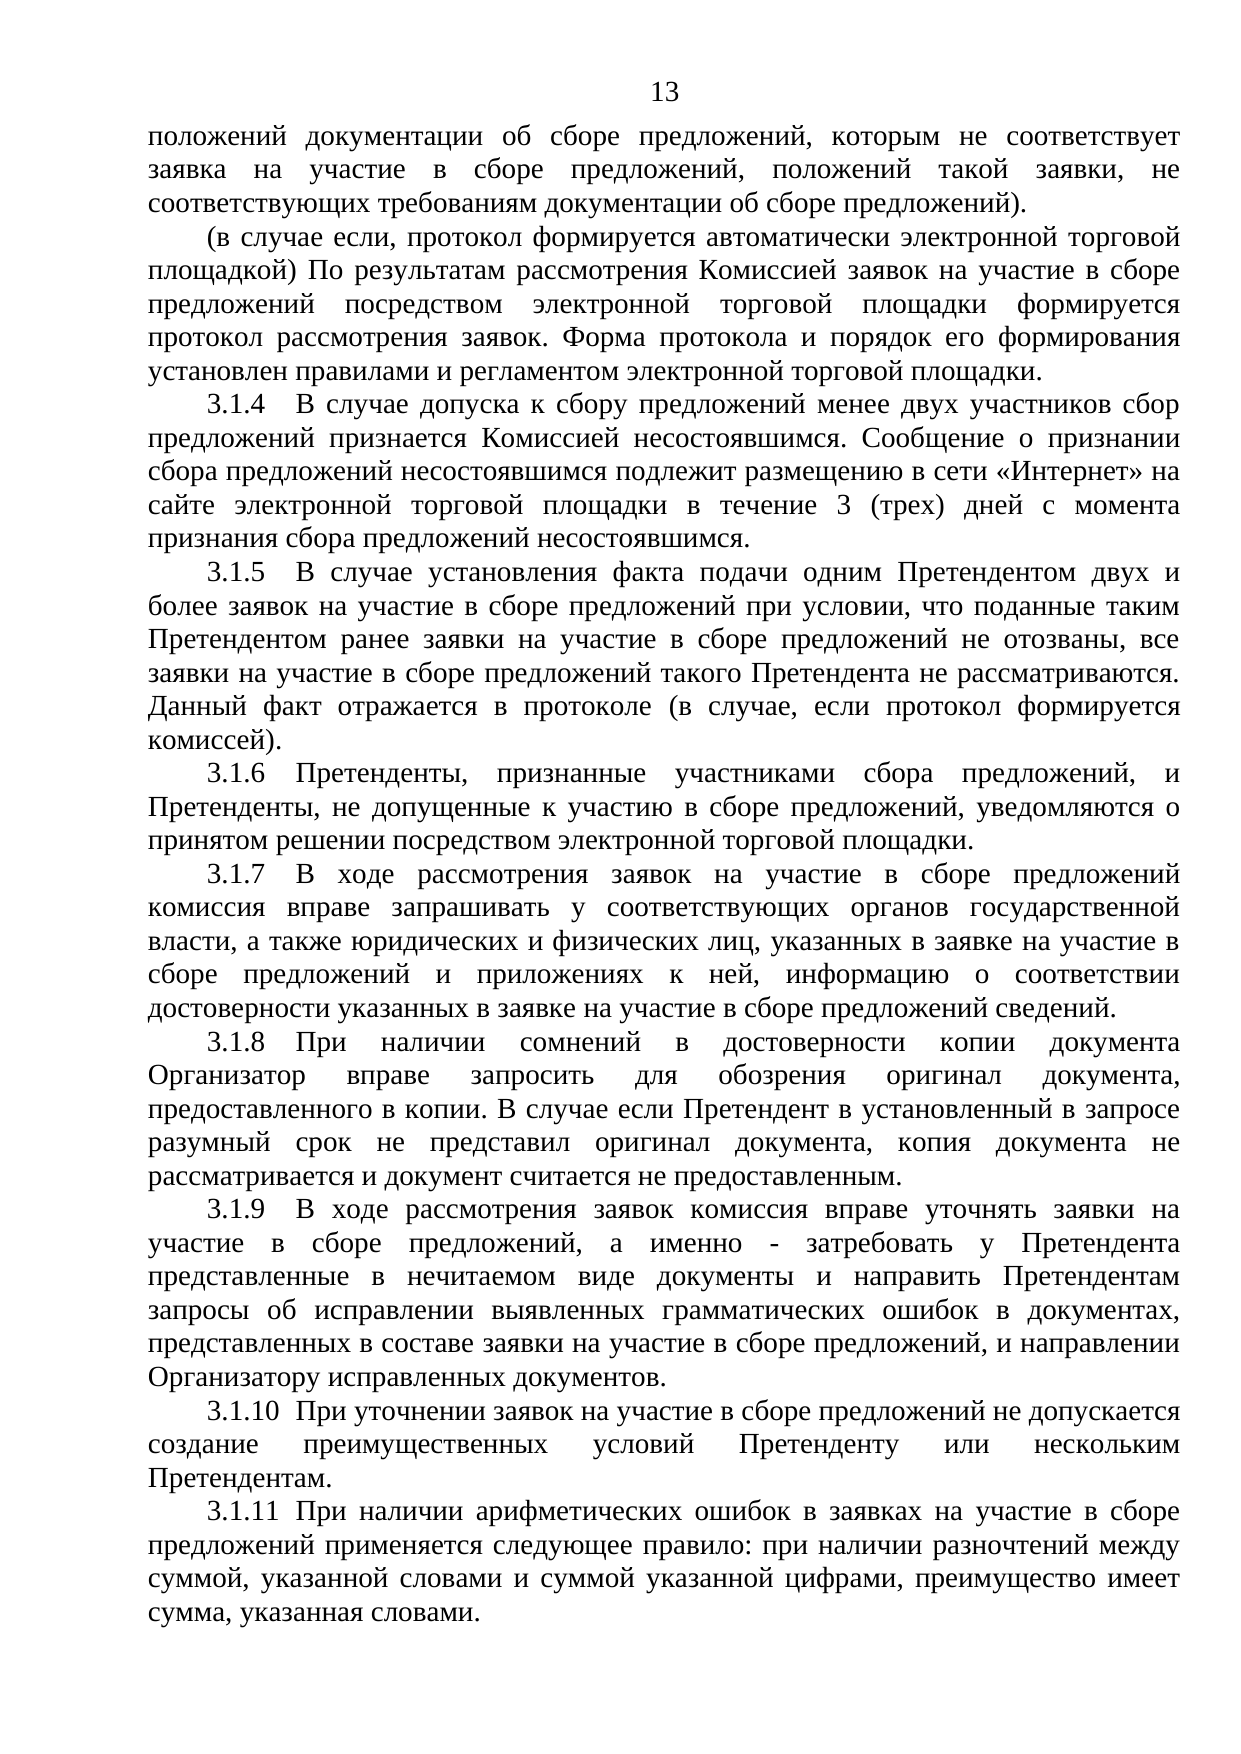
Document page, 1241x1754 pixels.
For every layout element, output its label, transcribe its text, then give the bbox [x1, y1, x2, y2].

list В случае допуска к сбору предложений менее двух участников сбор предложений признается Комиссией несостоявшимся. Сообщение о признании сбора предложений несостоявшимся подлежит размещению в сети «Интернет» на сайте электронной торговой площадки в течение 3 (трех) дней с момента признания сбора предложений несостоявшимся. [148, 386, 1181, 554]
list Претенденты, признанные участниками сбора предложений, и Претенденты, не допущенные к участию в сборе предложений, уведомляются о принятом решении посредством электронной торговой площадки. [148, 755, 1181, 856]
list В ходе рассмотрения заявок на участие в сборе предложений комиссия вправе запрашивать у соответствующих органов государственной власти, а также юридических и физических лиц, указанных в заявке на участие в сборе предложений и приложениях к ней, информацию о соответствии достоверности указанных в заявке на участие в сборе предложений сведений. [148, 856, 1181, 1024]
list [148, 118, 1181, 219]
list В ходе рассмотрения заявок комиссия вправе уточнять заявки на участие в сборе предложений, а именно - затребовать у Претендента представленные в нечитаемом виде документы и направить Претендентам запросы об исправлении выявленных грамматических ошибок в документах, представленных в составе заявки на участие в сборе предложений, и направлении Организатору исправленных документов. [148, 1191, 1181, 1393]
list При наличии арифметических ошибок в заявках на участие в сборе предложений применяется следующее правило: при наличии разночтений между суммой, указанной словами и суммой указанной цифрами, преимущество имеет сумма, указанная словами. [148, 1493, 1181, 1627]
text По результатам рассмотрения Комиссией заявок на участие в сборе предложений посредством электронной торговой площадки формируется протокол рассмотрения заявок. Форма протокола и порядок его формирования установлен правилами и регламентом электронной торговой площадки. [148, 219, 1181, 386]
list При уточнении заявок на участие в сборе предложений не допускается создание преимущественных условий Претенденту или нескольким Претендентам. [148, 1393, 1181, 1493]
list В случае установления факта подачи одним Претендентом двух и более заявок на участие в сборе предложений при условии, что поданные таким Претендентом ранее заявки на участие в сборе предложений не отозваны, все заявки на участие в сборе предложений такого Претендента не рассматриваются. Данный факт отражается в протоколе . [148, 554, 1181, 755]
list При наличии сомнений в достоверности копии документа Организатор вправе запросить для обозрения оригинал документа, предоставленного в копии. В случае если Претендент в установленный в запросе разумный срок не представил оригинал документа, копия документа не рассматривается и документ считается не предоставленным. [148, 1024, 1181, 1191]
